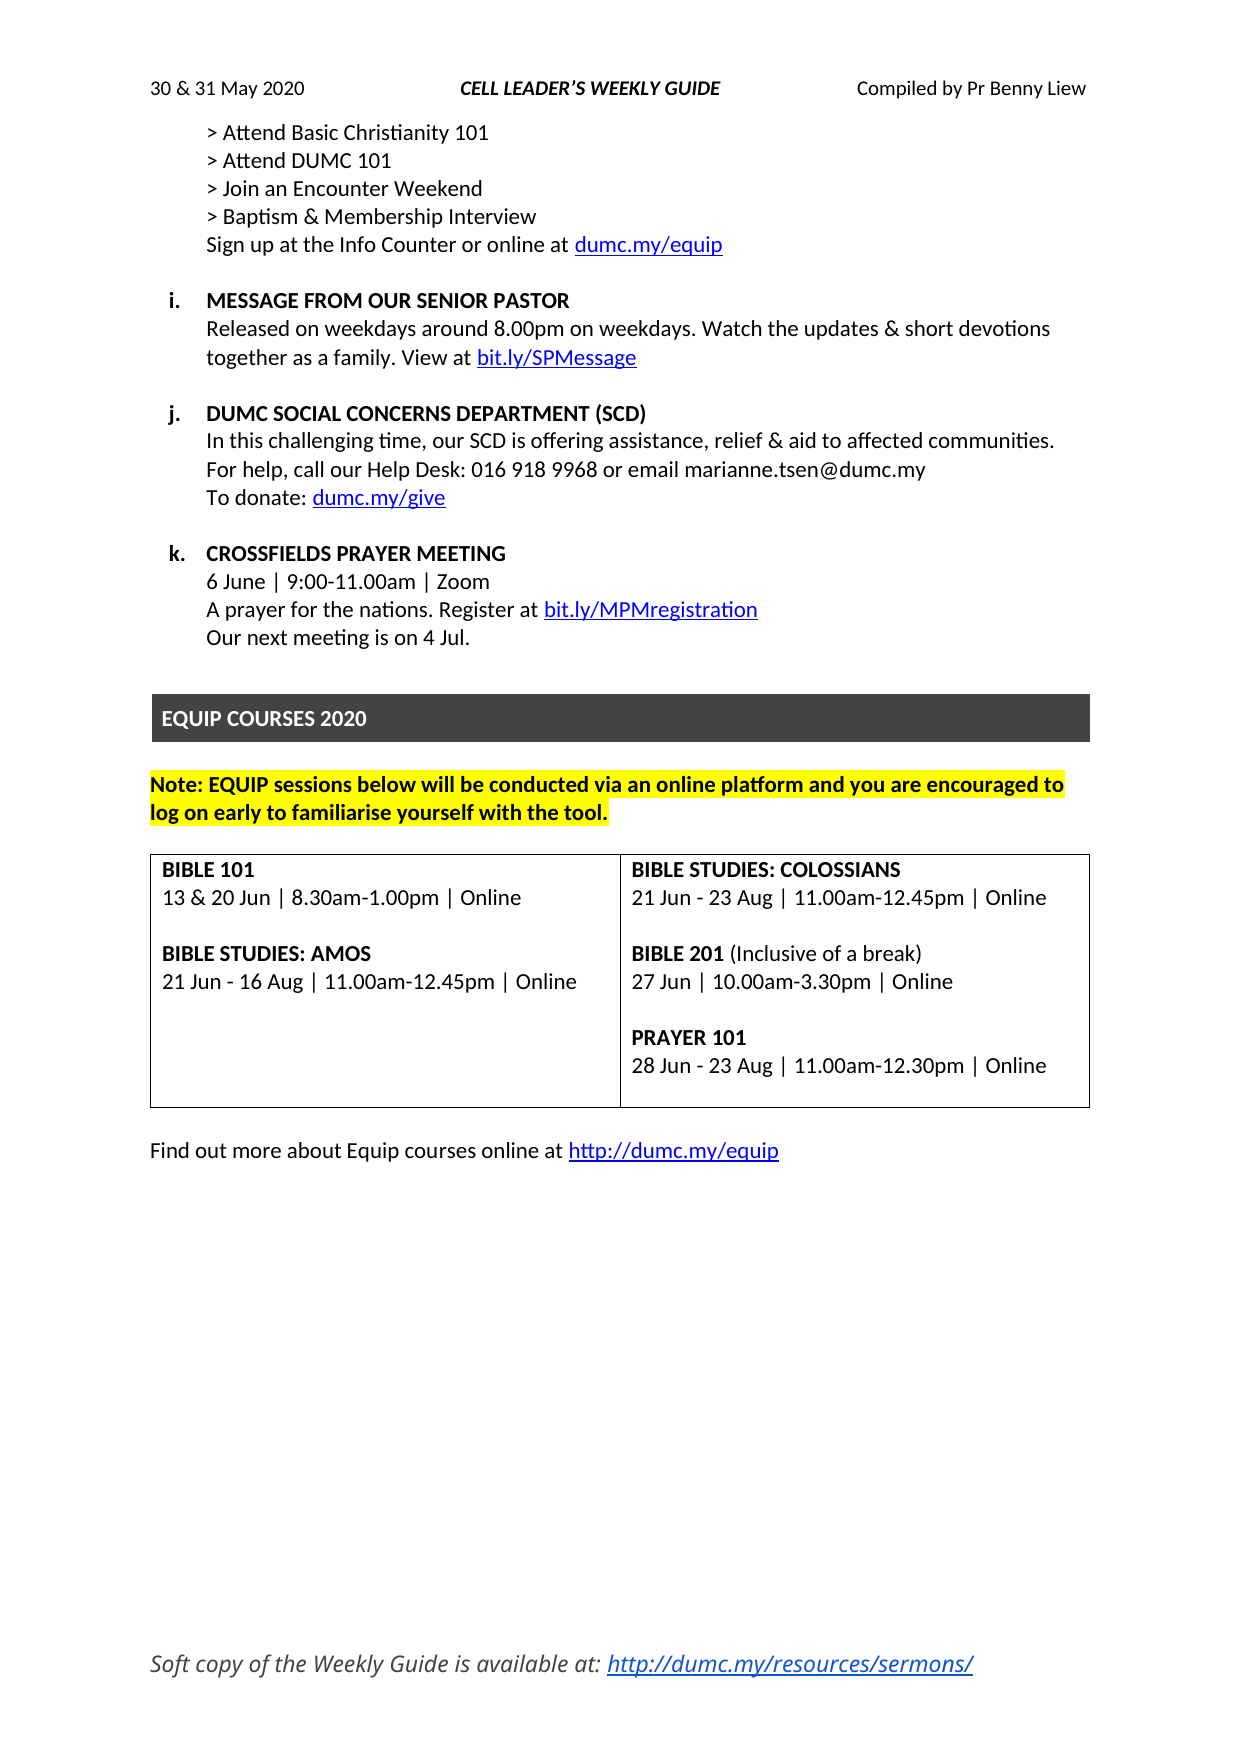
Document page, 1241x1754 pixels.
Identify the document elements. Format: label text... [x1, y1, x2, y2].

list Released on weekdays around 8.00pm on weekdays. Watch the updates & short devotions together as a family. View at bit.ly/SPMessage [206, 314, 1090, 371]
list In this challenging time, our SCD is offering assistance, relief & aid to affected communities. For help, call our Help Desk: 016 918 9968 or email marianne.tsen@dumc.my [206, 427, 1090, 483]
list 6 June | 9:00-11.00am | Zoom [206, 567, 1090, 595]
text Find out more about Equip courses online at http://dumc.my/equip [150, 1136, 1090, 1164]
list A prayer for the nations. Register at bit.ly/MPMregistration [206, 595, 1090, 623]
table_header BIBLE STUDIES: COLOSSIANS 21 Jun - 23 Aug | 11.00am-12.45pm | Online BIBLE 201 (Inclusive of a break) 27 Jun | 10.00am-3.30pm | Online PRAYER 101 28 Jun - 23 Aug | 11.00am-12.30pm | Online [621, 855, 1089, 1107]
list Our next meeting is on 4 Jul. [206, 623, 1090, 651]
text > Attend DUMC 101 [206, 146, 1090, 174]
text > Join an Encounter Weekend [206, 174, 1090, 202]
list MESSAGE FROM OUR SENIOR PASTOR [169, 287, 1090, 314]
table_header BIBLE 101 13 & 20 Jun | 8.30am-1.00pm | Online BIBLE STUDIES: AMOS 21 Jun - 16 Aug | 11.00am-12.45pm | Online [151, 855, 620, 1107]
list DUMC SOCIAL CONCERNS DEPARTMENT (SCD) [169, 399, 1090, 427]
text > Attend Basic Christianity 101 [206, 118, 1090, 146]
text Note: EQUIP sessions below will be conducted via an online platform and you are encouraged to log on early to familiarise yourself with the tool. [609, 770, 1090, 826]
text Sign up at the Info Counter or online at dumc.my/equip [206, 231, 1090, 258]
table_header EQUIP COURSES 2020 [152, 694, 1090, 742]
text > Baptism & Membership Interview [206, 202, 1090, 231]
list To donate: dumc.my/give [206, 483, 1090, 511]
list CROSSFIELDS PRAYER MEETING [169, 539, 1090, 567]
